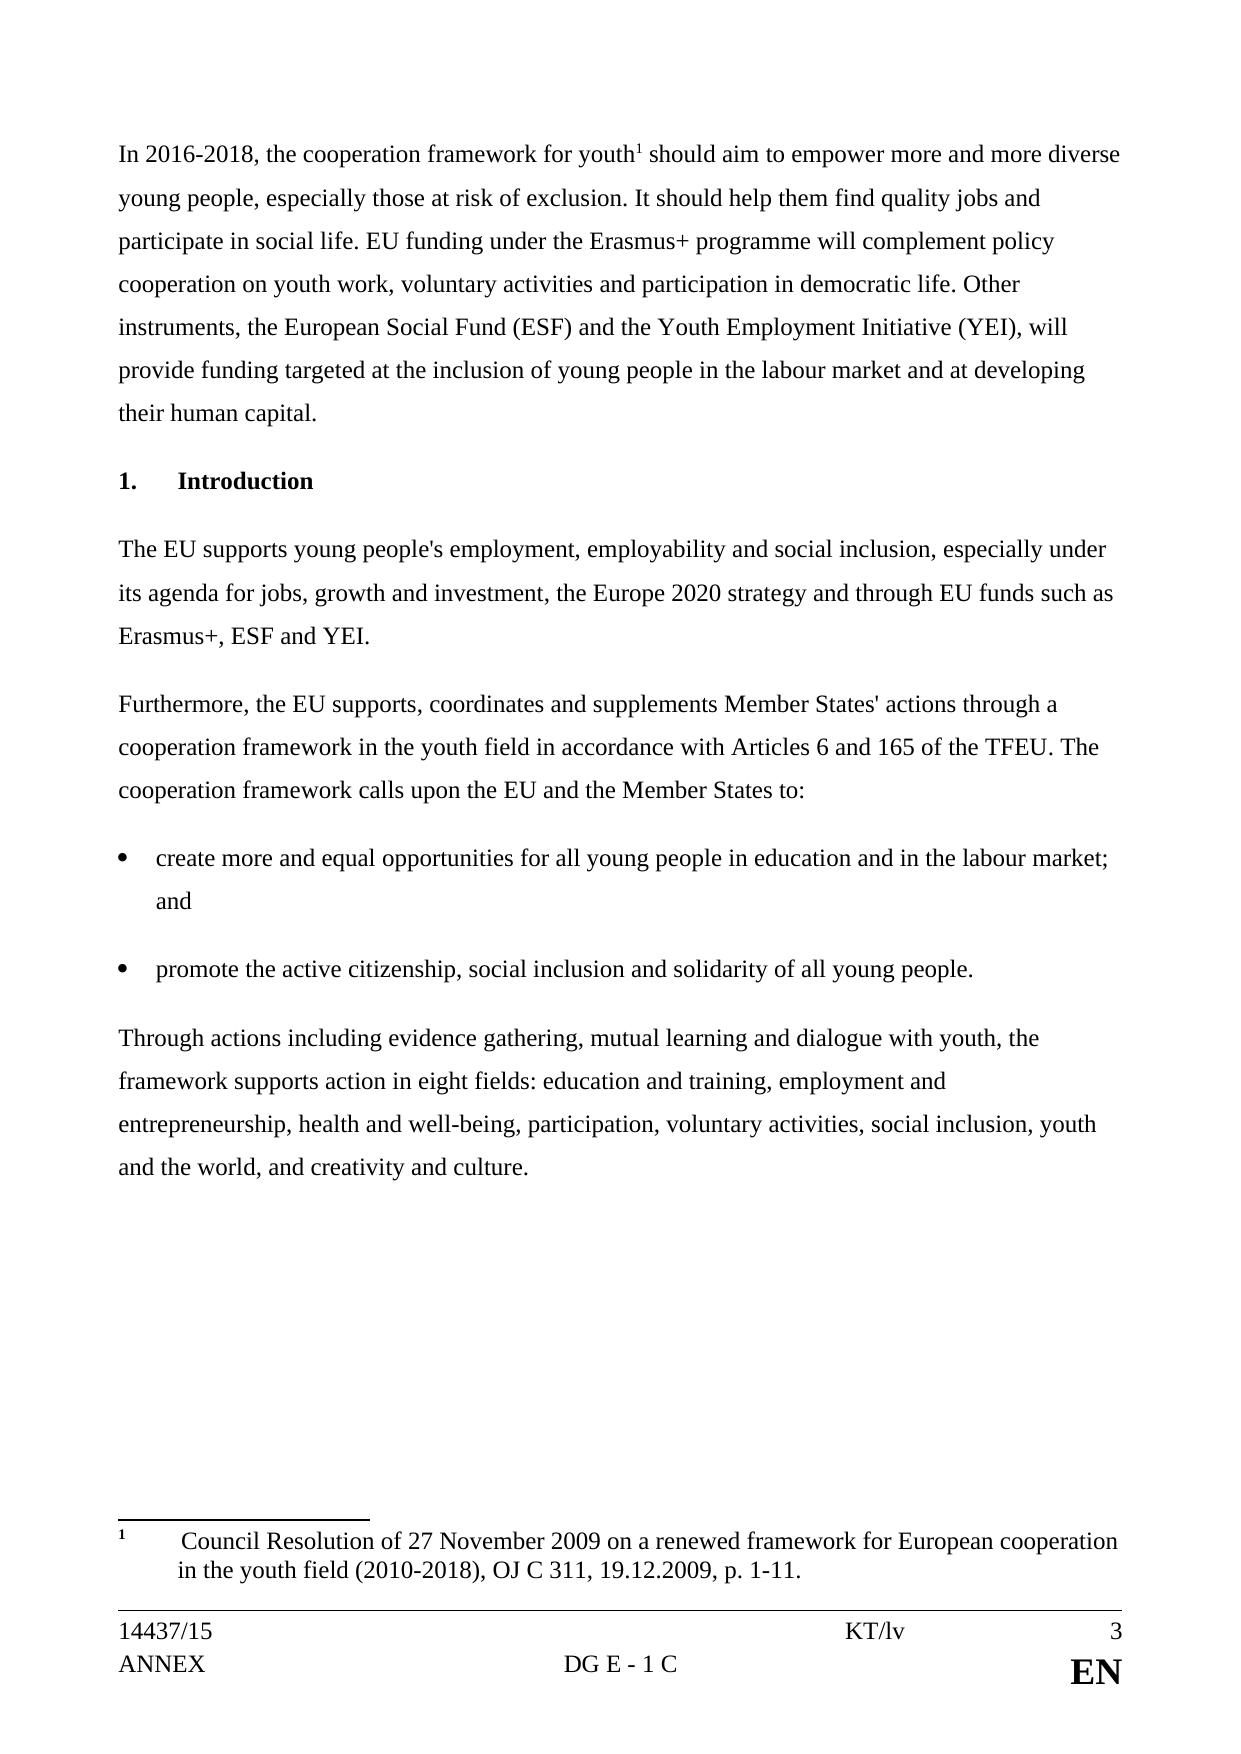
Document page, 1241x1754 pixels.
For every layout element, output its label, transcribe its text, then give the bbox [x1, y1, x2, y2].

text The EU supports young people's employment, employability and social inclusion, especially under its agenda for jobs, growth and investment, the Europe 2020 strategy and through EU funds such as Erasmus+, ESF and YEI. [118, 534, 1122, 649]
text Furthermore, the EU supports, coordinates and supplements Member States' actions through a cooperation framework in the youth field in accordance with Articles 6 and 165 of the TFEU. The cooperation framework calls upon the EU and the Member States to: [118, 689, 1122, 804]
list create more and equal opportunities for all young people in education and in the labour market; and [118, 843, 1122, 915]
text 1. Introduction [118, 466, 1122, 495]
text In 2016-2018, the cooperation framework for youth should aim to empower more and more diverse young people, especially those at risk of exclusion. It should help them find quality jobs and participate in social life. EU funding under the Erasmus+ programme will complement policy cooperation on youth work, voluntary activities and participation in democratic life. Other instruments, the European Social Fund (ESF) and the Youth Employment Initiative (YEI), will provide funding targeted at the inclusion of young people in the labour market and at developing their human capital. [118, 139, 1122, 427]
text Through actions including evidence gathering, mutual learning and dialogue with youth, the framework supports action in eight fields: education and training, employment and entrepreneurship, health and well-being, participation, voluntary activities, social inclusion, youth and the world, and creativity and culture. [118, 1023, 1122, 1181]
list promote the active citizenship, social inclusion and solidarity of all young people. [118, 954, 1122, 983]
